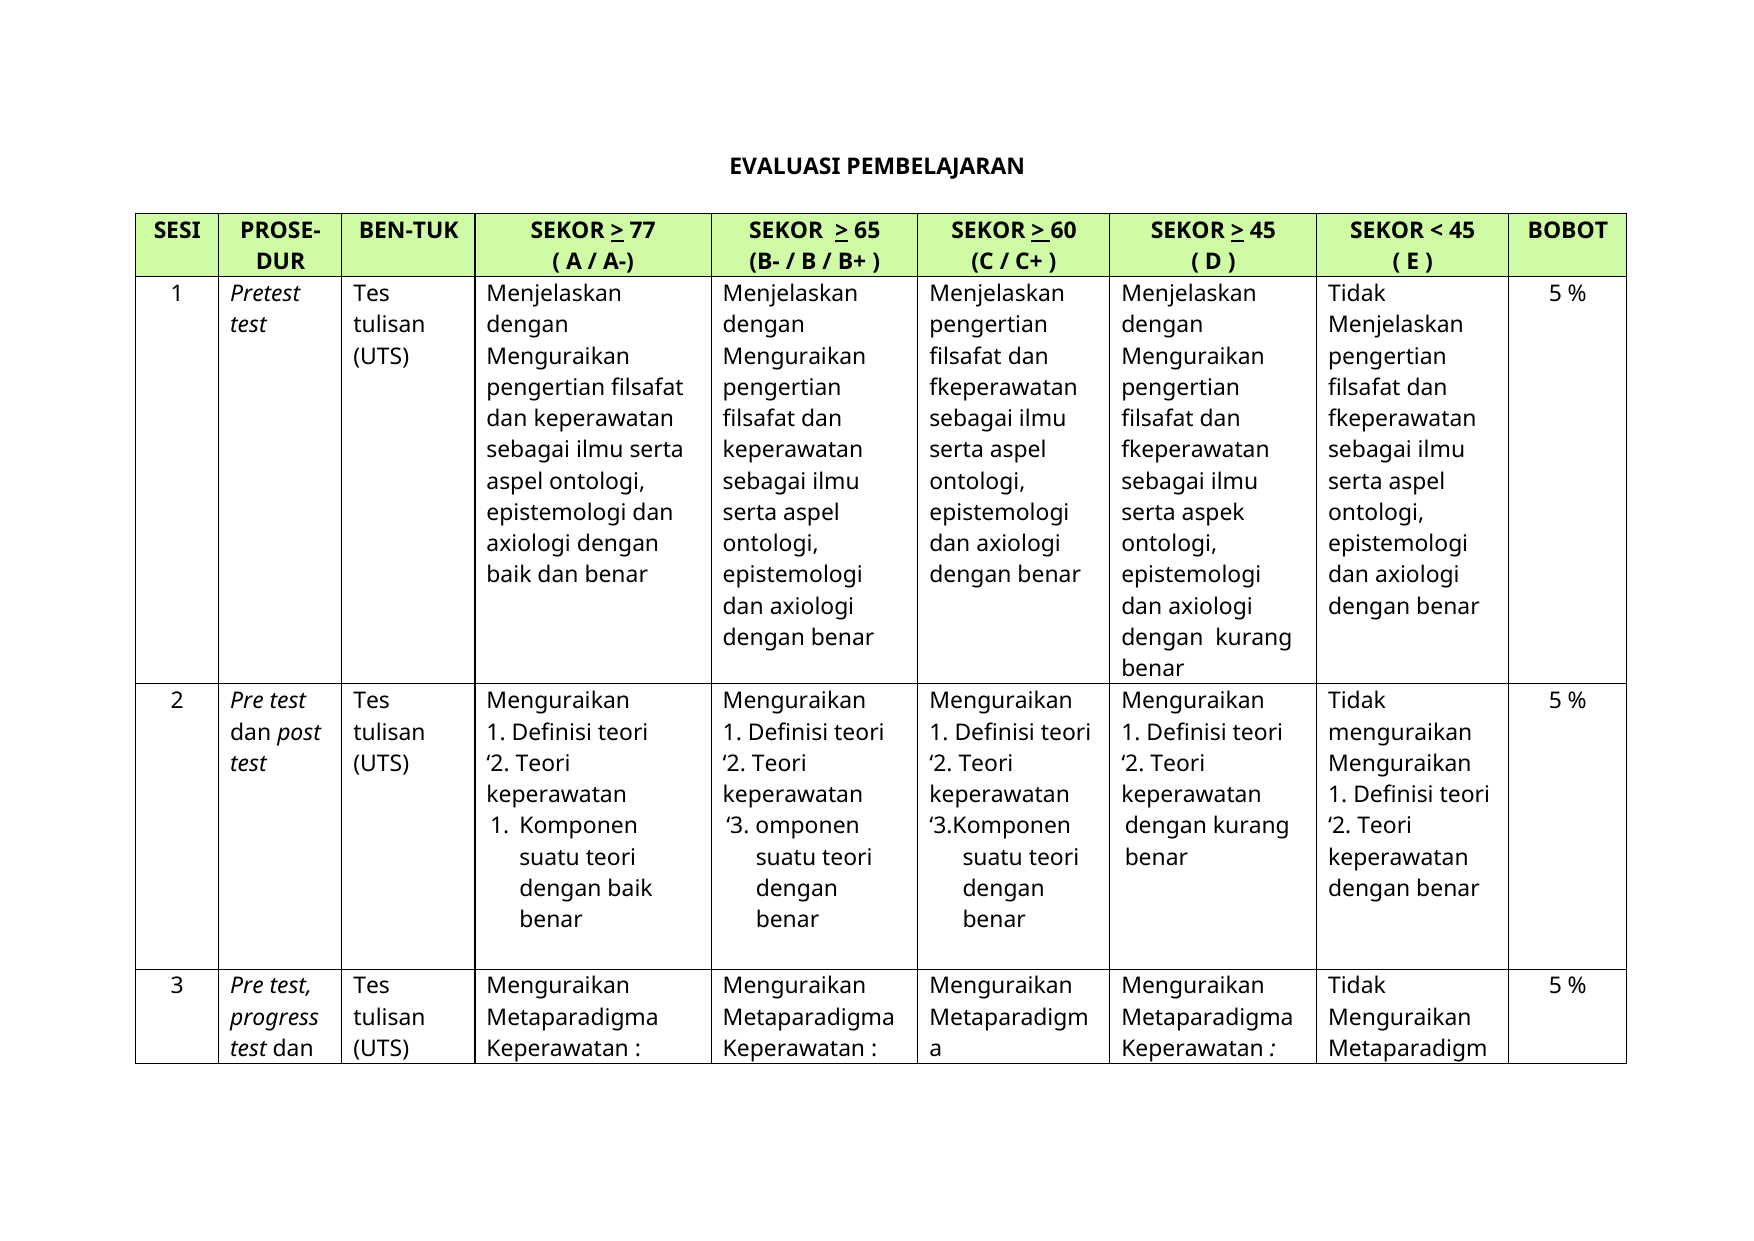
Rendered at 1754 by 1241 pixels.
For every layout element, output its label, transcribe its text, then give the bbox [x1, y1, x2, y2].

table_cell Menjelaskan dengan Menguraikan pengertian filsafat dan keperawatan sebagai ilmu serta aspel ontologi, epistemologi dan axiologi dengan baik dan benar [476, 277, 711, 683]
table_cell Tes tulisan (UTS) [342, 970, 474, 1063]
table_cell Menjelaskan pengertian filsafat dan fkeperawatan sebagai ilmu serta aspel ontologi, epistemologi dan axiologi dengan benar [918, 277, 1109, 683]
text EVALUASI PEMBELAJARAN [150, 150, 1604, 181]
table_cell Menguraikan 1. Definisi teori ‘2. Teori keperawatan Komponen suatu teori dengan baik benar [476, 684, 711, 968]
table_cell 5 % [1509, 277, 1626, 683]
table_cell Pre test dan post test [219, 684, 341, 968]
table_cell Tes tulisan (UTS) [342, 277, 474, 683]
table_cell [1317, 970, 1508, 1063]
table_cell 5 % [1509, 970, 1626, 1063]
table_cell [712, 970, 917, 1063]
table_cell Menjelaskan dengan Menguraikan pengertian filsafat dan keperawatan sebagai ilmu serta aspel ontologi, epistemologi dan axiologi dengan benar [712, 277, 917, 683]
table_cell Menguraikan 1. Definisi teori ‘2. Teori keperawatan ‘3.Komponen suatu teori dengan benar [918, 684, 1109, 968]
table_header BOBOT [1509, 214, 1626, 276]
table_header SEKOR > 45 ( D ) [1110, 214, 1316, 276]
table_header BEN-TUK [342, 214, 474, 276]
table_header PROSE-DUR [219, 214, 341, 276]
table_header SESI [136, 214, 218, 276]
table_cell Pretest test [219, 277, 341, 683]
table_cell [219, 970, 341, 1063]
table_cell 1 [136, 277, 218, 683]
table_cell Menguraikan 1. Definisi teori ‘2. Teori keperawatan dengan kurang benar [1110, 684, 1316, 968]
table_cell 3 [136, 970, 218, 1063]
table_cell Tidak menguraikan Menguraikan 1. Definisi teori ‘2. Teori keperawatan dengan benar [1317, 684, 1508, 968]
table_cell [1110, 970, 1316, 1063]
table_header SEKOR < 45 ( E ) [1317, 214, 1508, 276]
table_cell Tes tulisan (UTS) [342, 684, 474, 968]
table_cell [476, 970, 711, 1063]
table_header SEKOR > 60 (C / C+ ) [918, 214, 1109, 276]
table_cell Tidak Menjelaskan pengertian filsafat dan fkeperawatan sebagai ilmu serta aspel ontologi, epistemologi dan axiologi dengan benar [1317, 277, 1508, 683]
table_cell Menguraikan 1. Definisi teori ‘2. Teori keperawatan ‘3. omponen suatu teori dengan benar [712, 684, 917, 968]
table_cell Menjelaskan dengan Menguraikan pengertian filsafat dan fkeperawatan sebagai ilmu serta aspek ontologi, epistemologi dan axiologi dengan kurang benar [1110, 277, 1316, 683]
table_header SEKOR > 77 ( A / A-) [476, 214, 711, 276]
table_cell 2 [136, 684, 218, 968]
table_header SEKOR > 65 (B- / B / B+ ) [712, 214, 917, 276]
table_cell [918, 970, 1109, 1063]
table_cell 5 % [1509, 684, 1626, 968]
